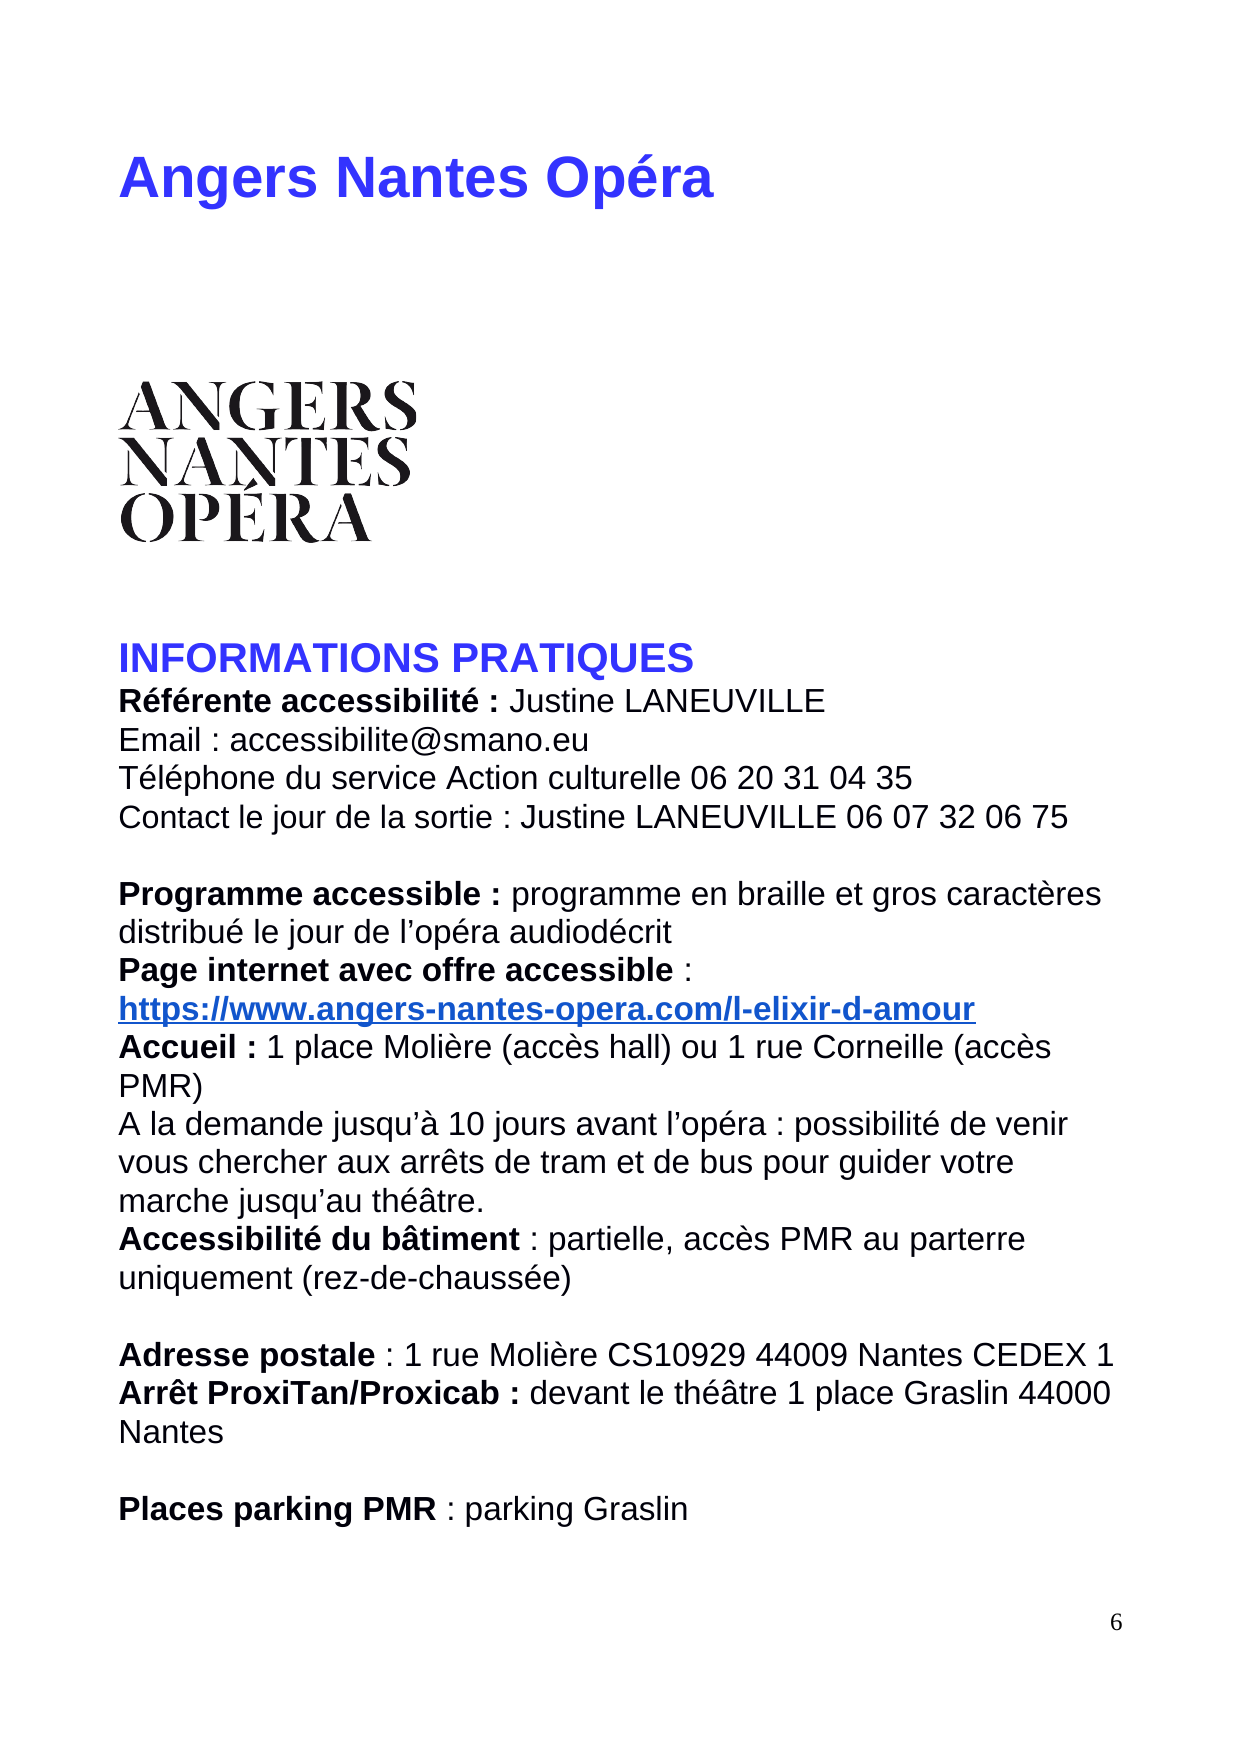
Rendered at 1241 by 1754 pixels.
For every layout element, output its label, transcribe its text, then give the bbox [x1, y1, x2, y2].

text Accueil : 1 place Molière (accès hall) ou 1 rue Corneille (accès PMR) [118, 1027, 1122, 1104]
text Contact le jour de la sortie : Justine LANEUVILLE 06 07 32 06 75 [118, 797, 1122, 835]
subtitle Angers Nantes Opéra [118, 143, 1122, 210]
text https://www.angers-nantes-opera.com/l-elixir-d-amour [118, 989, 1122, 1027]
text Places parking PMR : parking Graslin [118, 1488, 1122, 1527]
text Accessibilité du bâtiment : partielle, accès PMR au parterre uniquement (rez-de-chaussée) [118, 1219, 1122, 1296]
text Téléphone du service Action culturelle 06 20 31 04 35 [118, 758, 1122, 797]
text Adresse postale : 1 rue Molière CS10929 44009 Nantes CEDEX 1 [118, 1335, 1122, 1373]
text Programme accessible : programme en braille et gros caractères distribué le jour de l’opéra audiodécrit [118, 873, 1122, 950]
text A la demande jusqu’à 10 jours avant l’opéra : possibilité de venir vous chercher aux arrêts de tram et de bus pour guider votre marche jusqu’au théâtre. [118, 1104, 1122, 1219]
text INFORMATIONS PRATIQUES [118, 633, 1122, 681]
text Email : accessibilite@smano.eu [118, 720, 1122, 758]
text Arrêt ProxiTan/Proxicab : devant le théâtre 1 place Graslin 44000 Nantes [118, 1373, 1122, 1450]
picture [118, 381, 417, 543]
text Page internet avec offre accessible : [118, 950, 1122, 989]
text Référente accessibilité : Justine LANEUVILLE [118, 681, 1122, 720]
